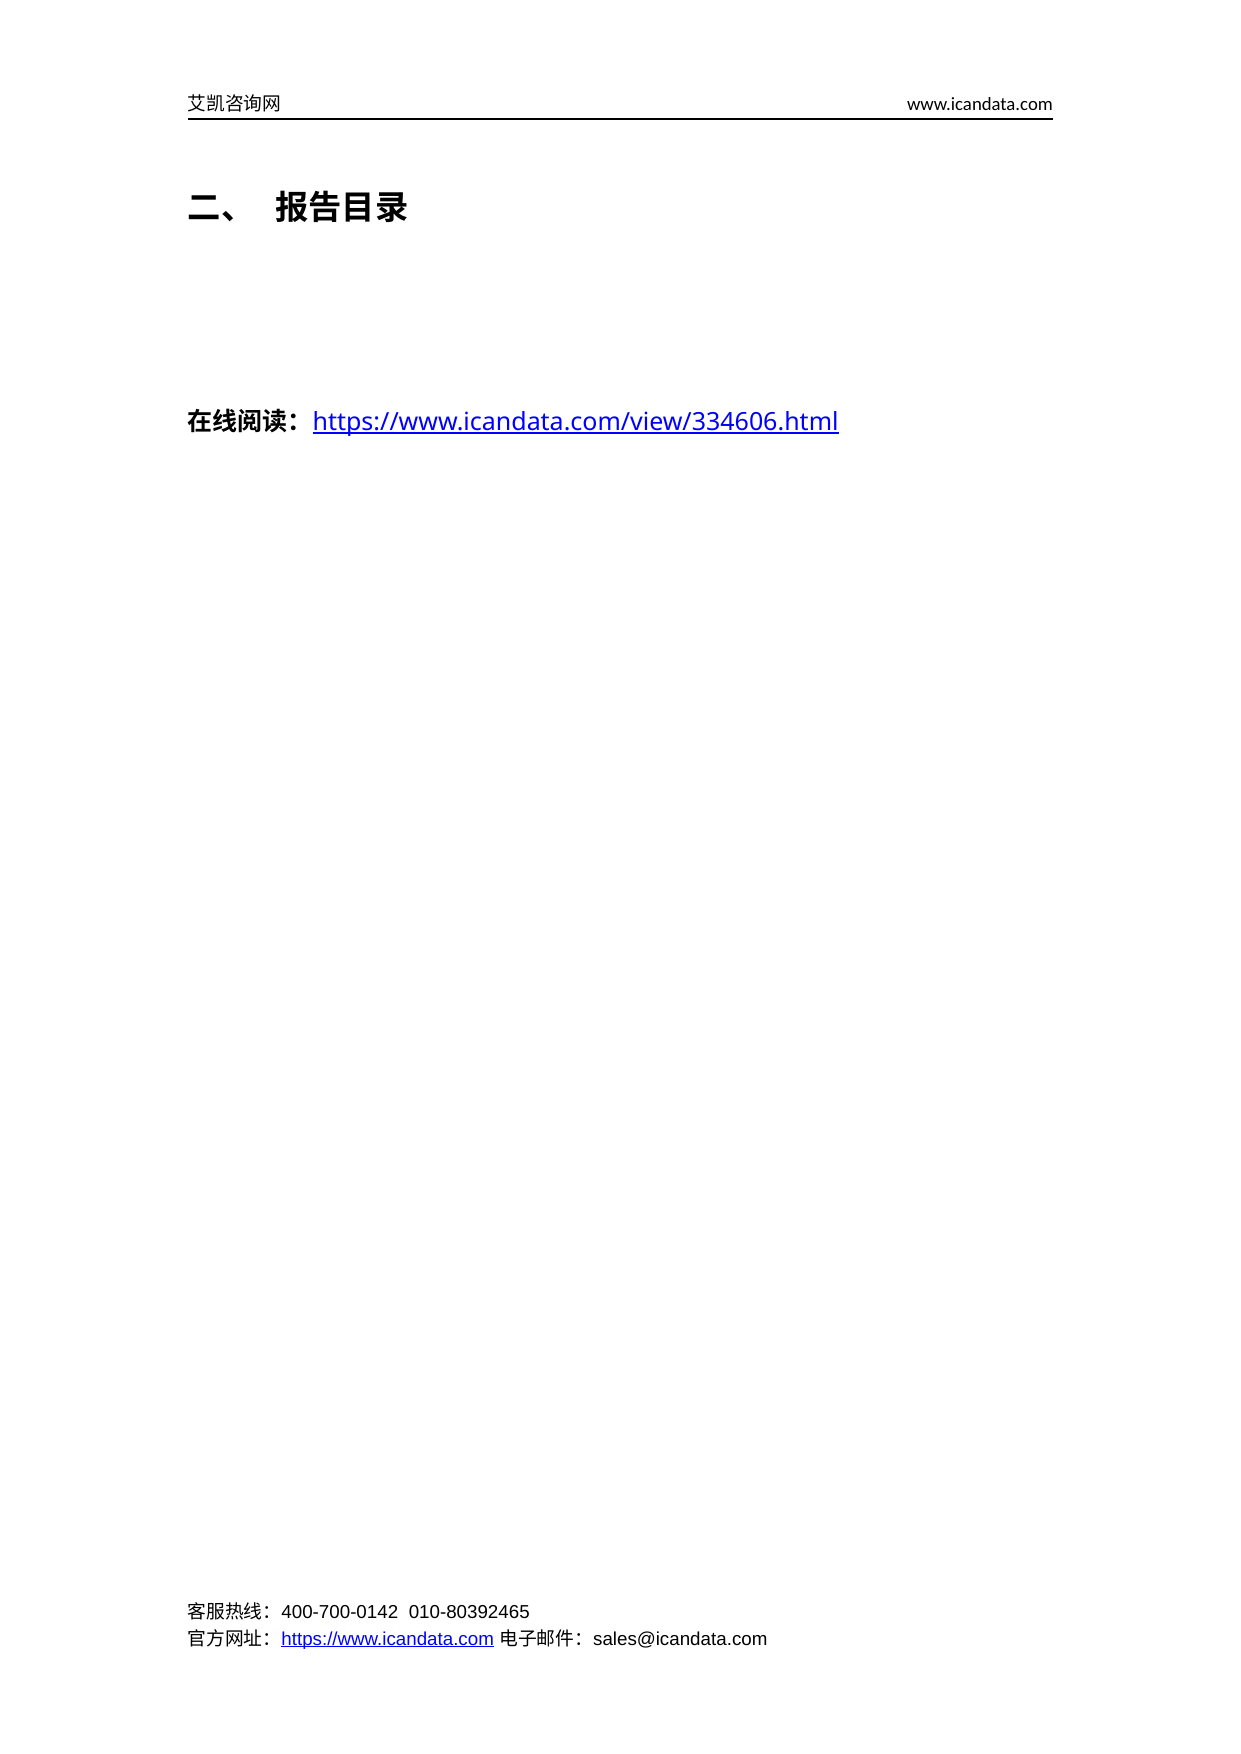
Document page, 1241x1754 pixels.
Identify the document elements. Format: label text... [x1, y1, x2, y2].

text 在线阅读：https://www.icandata.com/view/334606.html [187, 387, 1053, 452]
subtitle 报告目录 [187, 172, 1053, 237]
